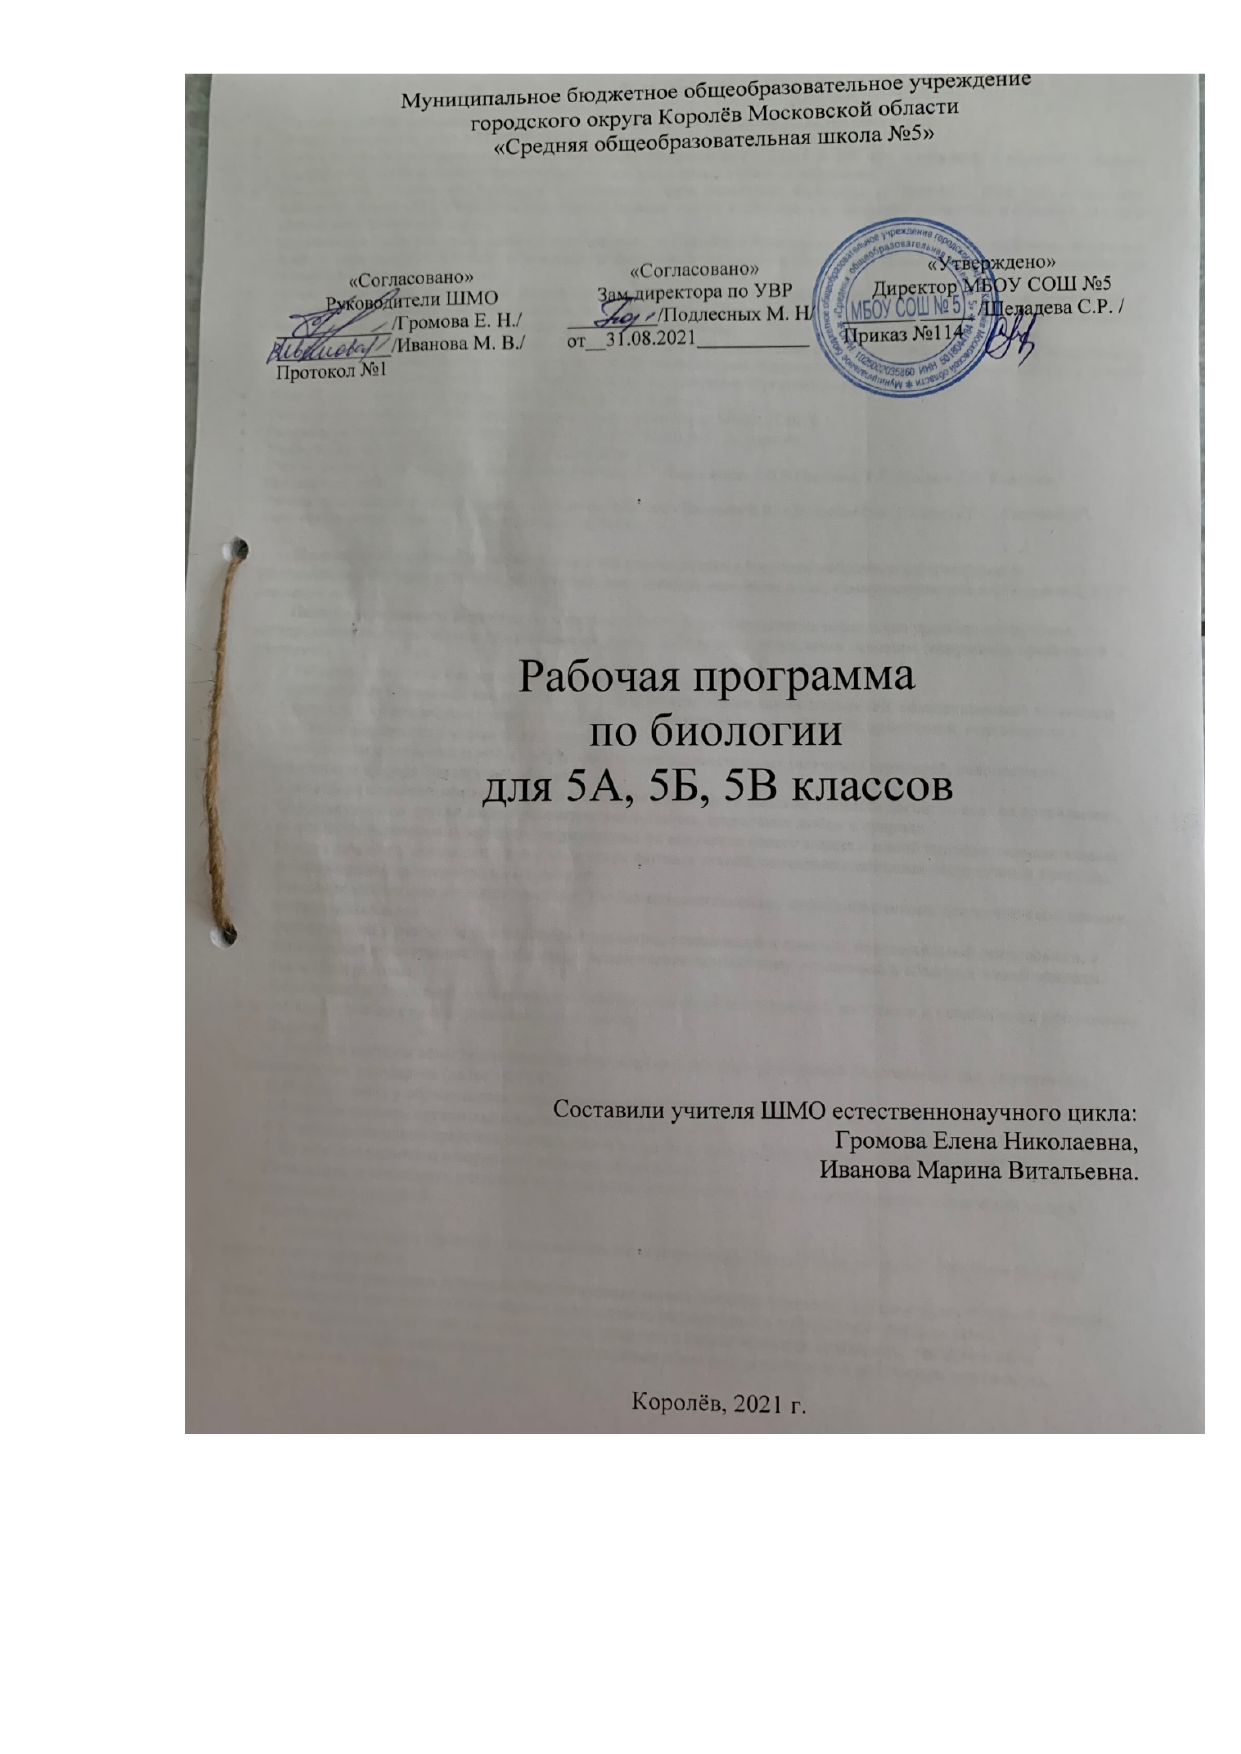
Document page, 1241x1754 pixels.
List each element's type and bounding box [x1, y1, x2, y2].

picture [186, 75, 1205, 1432]
